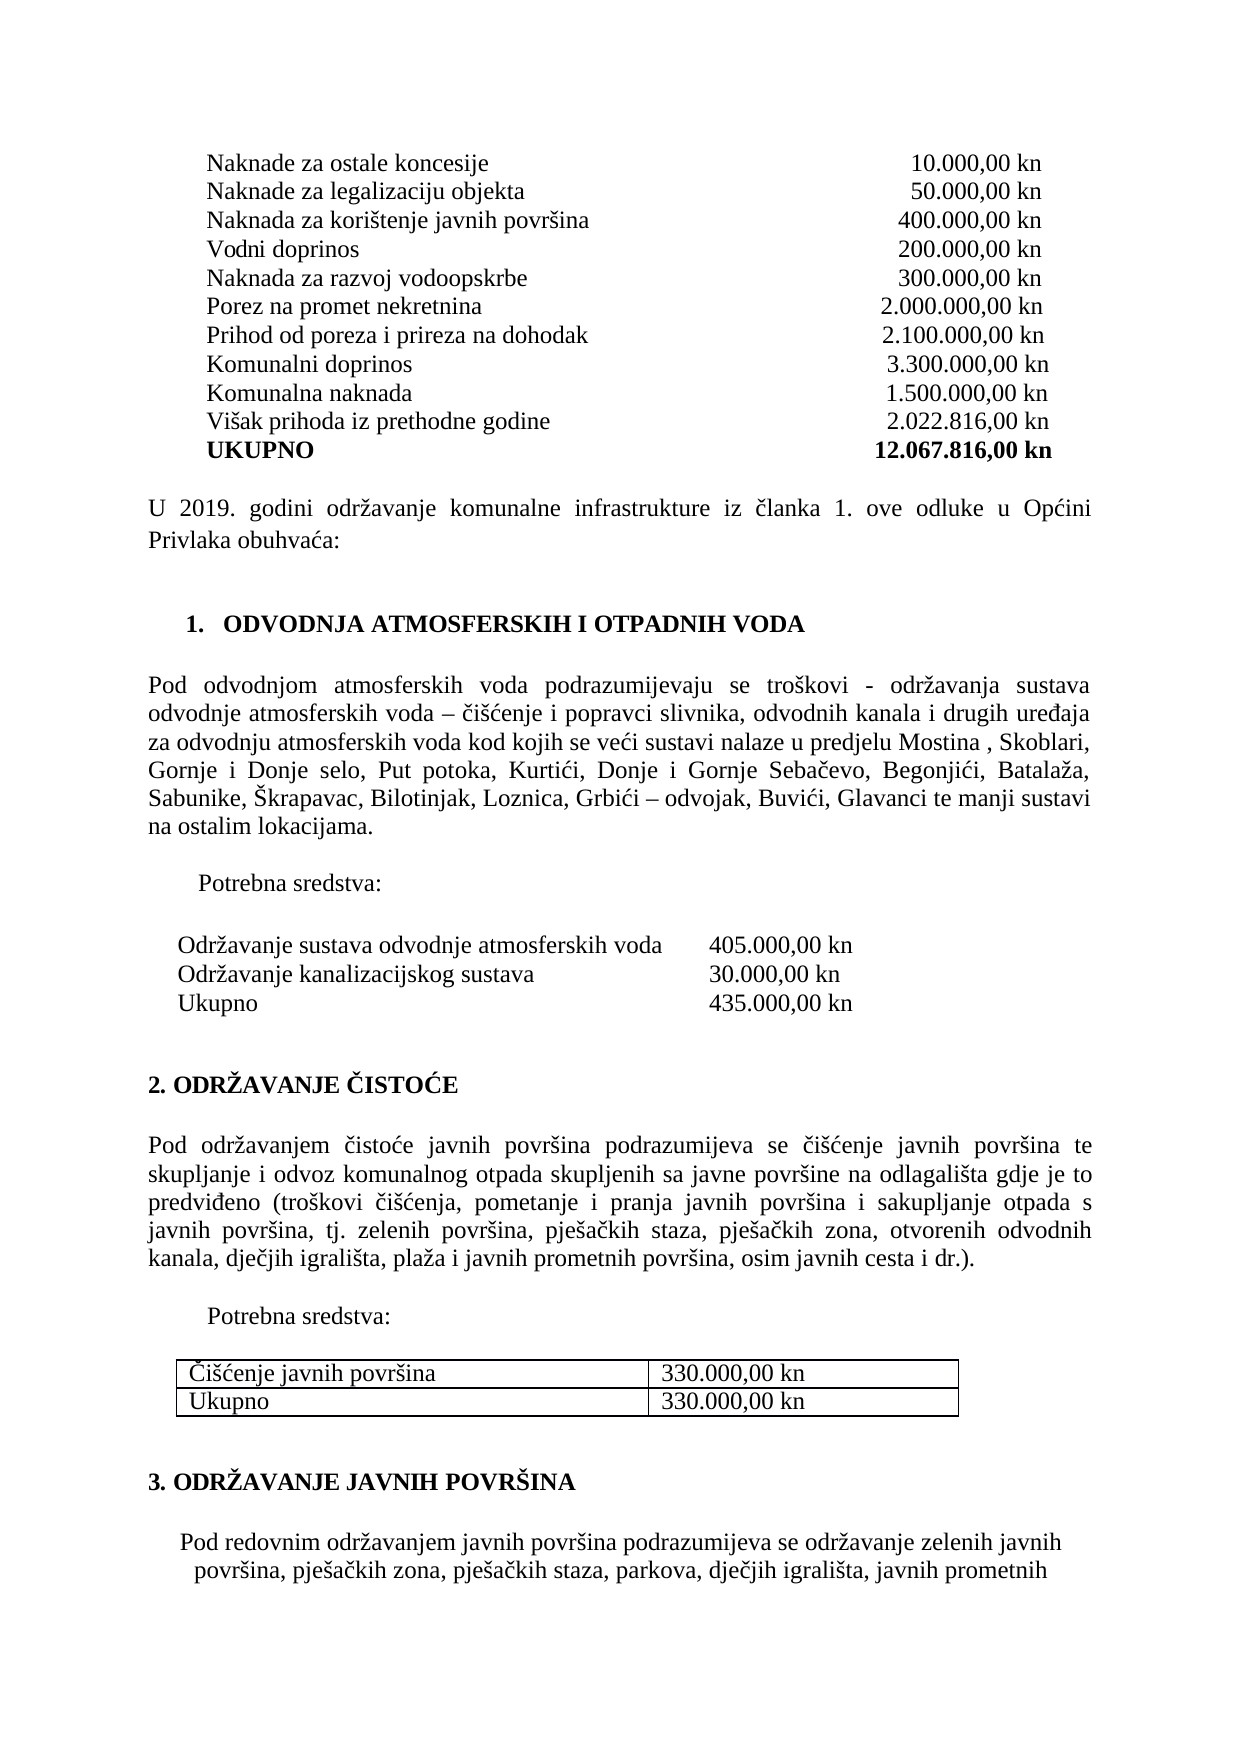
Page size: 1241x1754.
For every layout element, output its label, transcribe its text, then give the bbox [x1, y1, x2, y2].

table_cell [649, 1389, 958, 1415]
text Naknada za korištenje javnih površina 400.000,00 kn [206, 205, 1134, 234]
subtitle ODRŽAVANJE ČISTOĆE [148, 1070, 1134, 1099]
text Vodni doprinos 200.000,00 kn [206, 234, 1134, 263]
text U 2019. godini održavanje komunalne infrastrukture iz članka 1. ove odluke u Općini Privlaka obuhvaća: [148, 493, 1092, 553]
text Potrebna sredstva: [198, 868, 1134, 897]
text Potrebna sredstva: [207, 1301, 1134, 1330]
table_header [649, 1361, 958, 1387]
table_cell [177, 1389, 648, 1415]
text Prihod od poreza i prireza na dohodak 2.100.000,00 kn [206, 320, 1134, 349]
subtitle ODVODNJA ATMOSFERSKIH I OTPADNIH VODA [185, 609, 1134, 638]
text Komunalna naknada 1.500.000,00 kn [206, 378, 1134, 406]
text Pod održavanjem čistoće javnih površina podrazumijeva se čišćenje javnih površina te skupljanje i odvoz komunalnog otpada skupljenih sa javne površine na odlagališta gdje je to predviđeno (troškovi čišćenja, pometanje i pranja javnih površina i sakupljanje otpada s javnih površina, tj. zelenih površina, pješačkih staza, pješačkih zona, otvorenih odvodnih kanala, dječjih igrališta, plaža i javnih prometnih površina, osim javnih cesta i dr.). [148, 1131, 1093, 1272]
text Pod redovnim održavanjem javnih površina podrazumijeva se održavanje zelenih javnih površina, pješačkih zona, pješačkih staza, parkova, dječjih igrališta, javnih prometnih [177, 1528, 1064, 1584]
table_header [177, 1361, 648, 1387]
text Porez na promet nekretnina 2.000.000,00 kn [206, 291, 1134, 320]
text Višak prihoda iz prethodne godine 2.022.816,00 kn [206, 406, 1134, 435]
text Pod odvodnjom atmosferskih voda podrazumijevaju se troškovi - održavanja sustava odvodnje atmosferskih voda – čišćenje i popravci slivnika, odvodnih kanala i drugih uređaja za odvodnju atmosferskih voda kod kojih se veći sustavi nalaze u predjelu Mostina , Skoblari, Gornje i Donje selo, Put potoka, Kurtići, Donje i Gornje Sebačevo, Begonjići, Batalaža, Sabunike, Škrapavac, Bilotinjak, Loznica, Grbići – odvojak, Buvići, Glavanci te manji sustavi na ostalim lokacijama. [148, 671, 1091, 840]
text Komunalni doprinos 3.300.000,00 kn [206, 349, 1134, 378]
text Ukupno 435.000,00 kn [177, 988, 1134, 1017]
subtitle ODRŽAVANJE JAVNIH POVRŠINA [148, 1467, 1134, 1496]
subtitle UKUPNO 12.067.816,00 kn [206, 435, 1134, 464]
text Naknada za razvoj vodoopskrbe 300.000,00 kn [206, 263, 1134, 291]
text Naknade za legalizaciju objekta 50.000,00 kn [206, 176, 1134, 205]
text Održavanje sustava odvodnje atmosferskih voda 405.000,00 kn Održavanje kanalizacijskog sustava 30.000,00 kn [177, 930, 853, 988]
text Naknade za ostale koncesije 10.000,00 kn [206, 148, 1134, 176]
